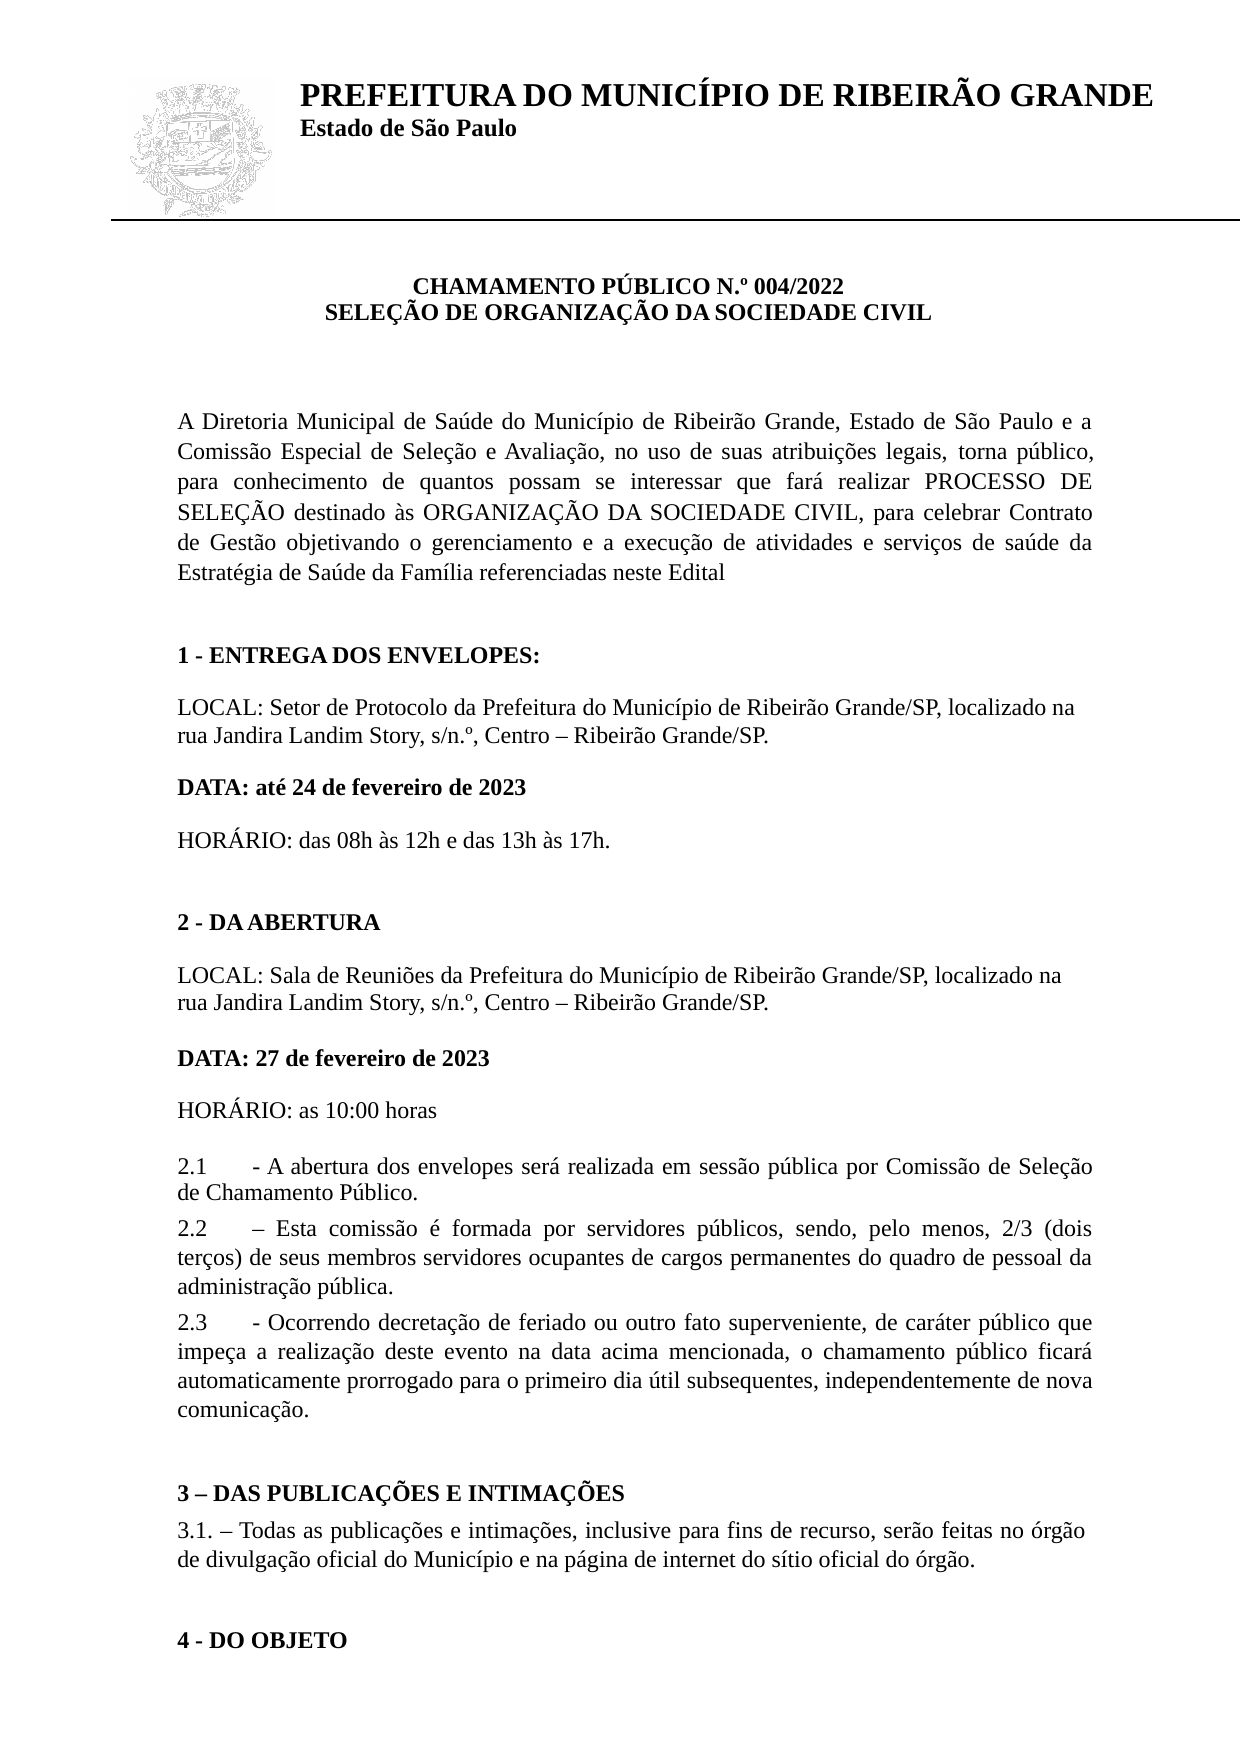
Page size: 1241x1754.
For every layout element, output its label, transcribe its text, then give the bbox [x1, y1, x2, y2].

text HORÁRIO: das 08h às 12h e das 13h às 17h. [177, 826, 1094, 853]
text HORÁRIO: as 10:00 horas [177, 1096, 1094, 1124]
text 2 - DA ABERTURA [177, 908, 1094, 936]
text SELEÇÃO DE ORGANIZAÇÃO DA SOCIEDADE CIVIL [162, 300, 1094, 326]
text 3.1. – Todas as publicações e intimações, inclusive para fins de recurso, serão feitas no órgão de divulgação oficial do Município e na página de internet do sítio oficial do órgão. [177, 1516, 1088, 1572]
text 1 - ENTREGA DOS ENVELOPES: [177, 641, 1094, 668]
list - A abertura dos envelopes será realizada em sessão pública por Comissão de Seleção de Chamamento Público. [177, 1153, 1094, 1206]
text LOCAL: Sala de Reuniões da Prefeitura do Município de Ribeirão Grande/SP, localizado na rua Jandira Landim Story, s/n.º, Centro – Ribeirão Grande/SP. [177, 961, 1094, 1016]
text 3 – DAS PUBLICAÇÕES E INTIMAÇÕES [177, 1481, 1094, 1507]
text 4 - DO OBJETO [177, 1627, 1094, 1653]
list – Esta comissão é formada por servidores públicos, sendo, pelo menos, 2/3 (dois terços) de seus membros servidores ocupantes de cargos permanentes do quadro de pessoal da administração pública. [177, 1214, 1094, 1300]
list - Ocorrendo decretação de feriado ou outro fato superveniente, de caráter público que impeça a realização deste evento na data acima mencionada, o chamamento público ficará automaticamente prorrogado para o primeiro dia útil subsequentes, independentemente de nova comunicação. [177, 1308, 1094, 1423]
text LOCAL: Setor de Protocolo da Prefeitura do Município de Ribeirão Grande/SP, localizado na rua Jandira Landim Story, s/n.º, Centro – Ribeirão Grande/SP. [177, 693, 1094, 748]
text A Diretoria Municipal de Saúde do Município de Ribeirão Grande, Estado de São Paulo e a Comissão Especial de Seleção e Avaliação, no uso de suas atribuições legais, torna público, para conhecimento de quantos possam se interessar que fará realizar PROCESSO DE SELEÇÃO destinado às ORGANIZAÇÃO DA SOCIEDADE CIVIL, para celebrar Contrato de Gestão objetivando o gerenciamento e a execução de atividades e serviços de saúde da Estratégia de Saúde da Família referenciadas neste Edital [177, 407, 1094, 586]
text DATA: até 24 de fevereiro de 2023 [177, 773, 1094, 801]
text DATA: 27 de fevereiro de 2023 [177, 1044, 1094, 1071]
text CHAMAMENTO PÚBLICO N.º 004/2022 [162, 274, 1094, 300]
